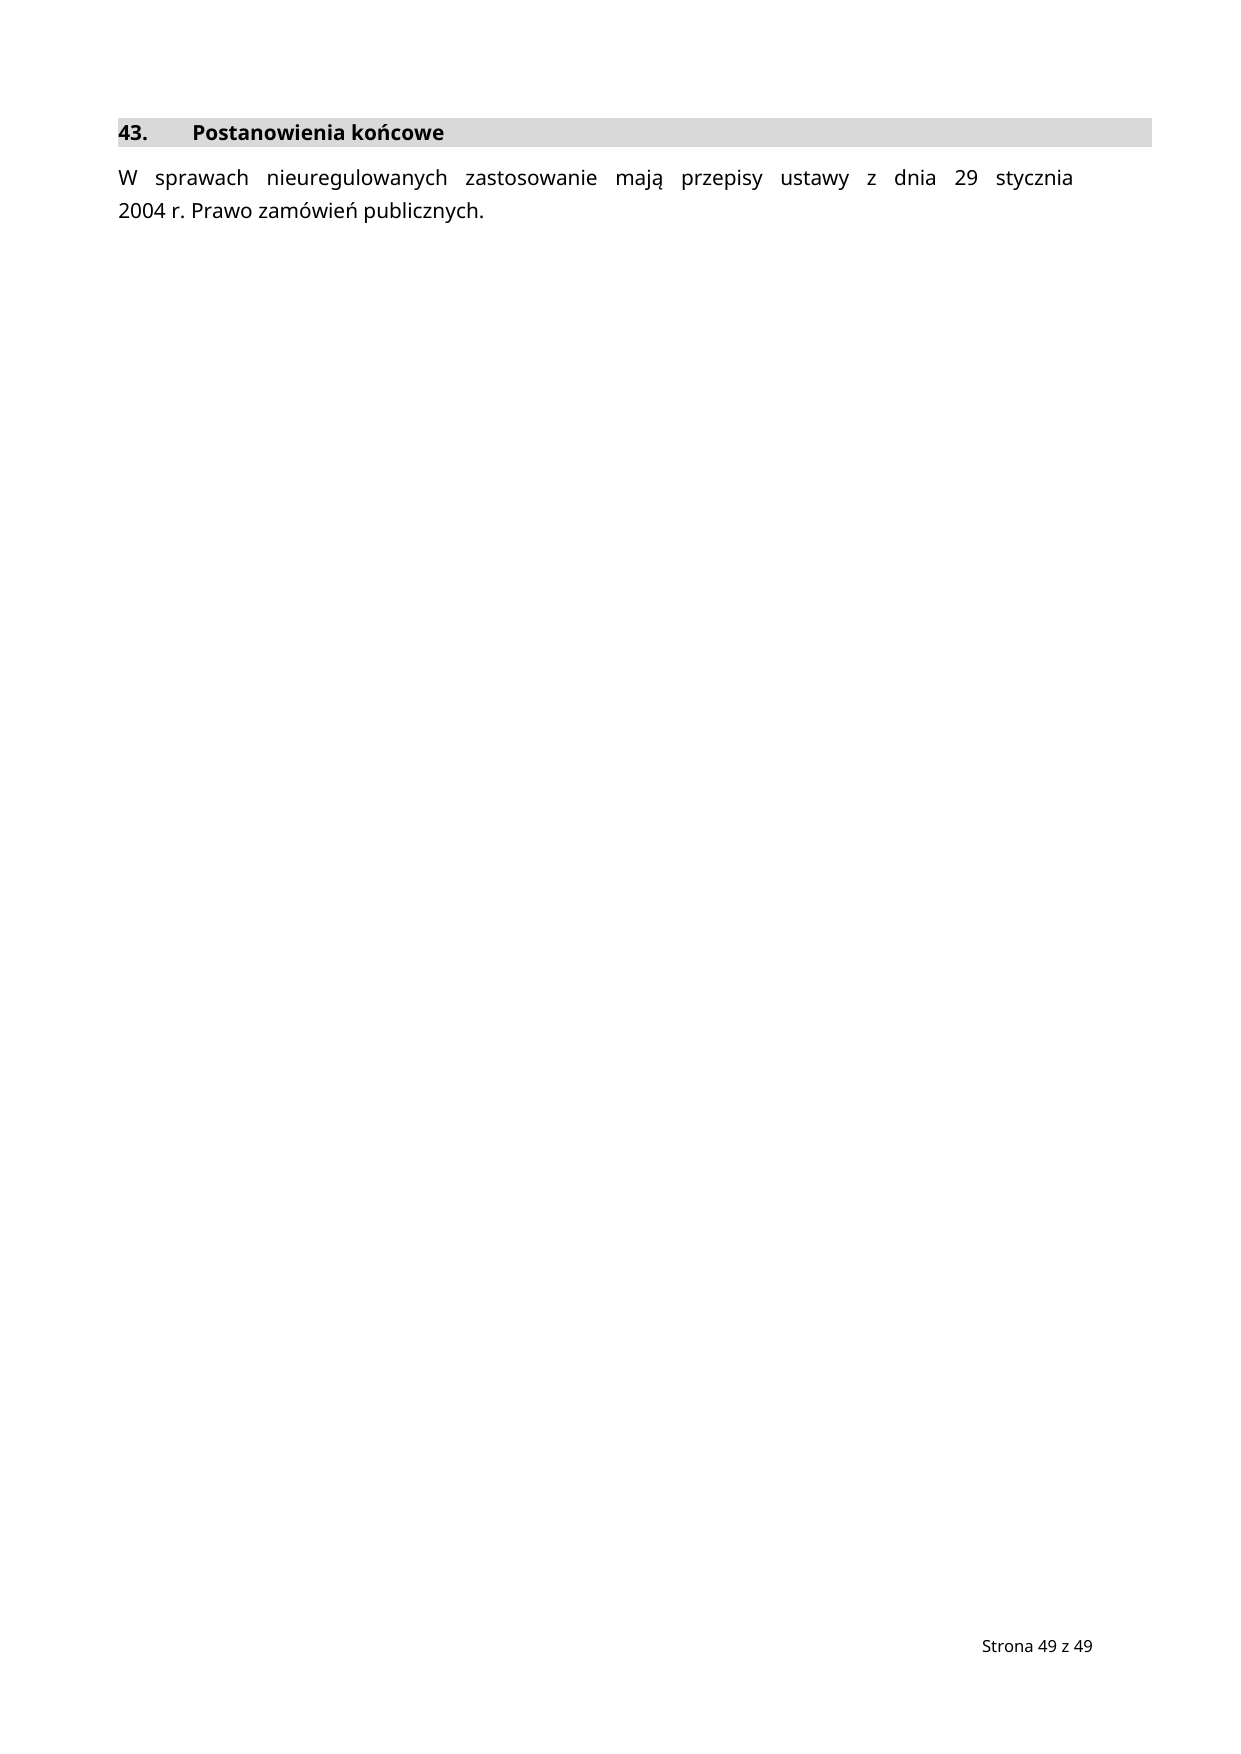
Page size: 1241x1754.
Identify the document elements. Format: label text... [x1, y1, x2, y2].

text 43. Postanowienia końcowe [118, 118, 1152, 147]
text W sprawach nieuregulowanych zastosowanie mają przepisy ustawy z dnia 29 stycznia 2004 r. Prawo zamówień publicznych. [118, 163, 1092, 224]
